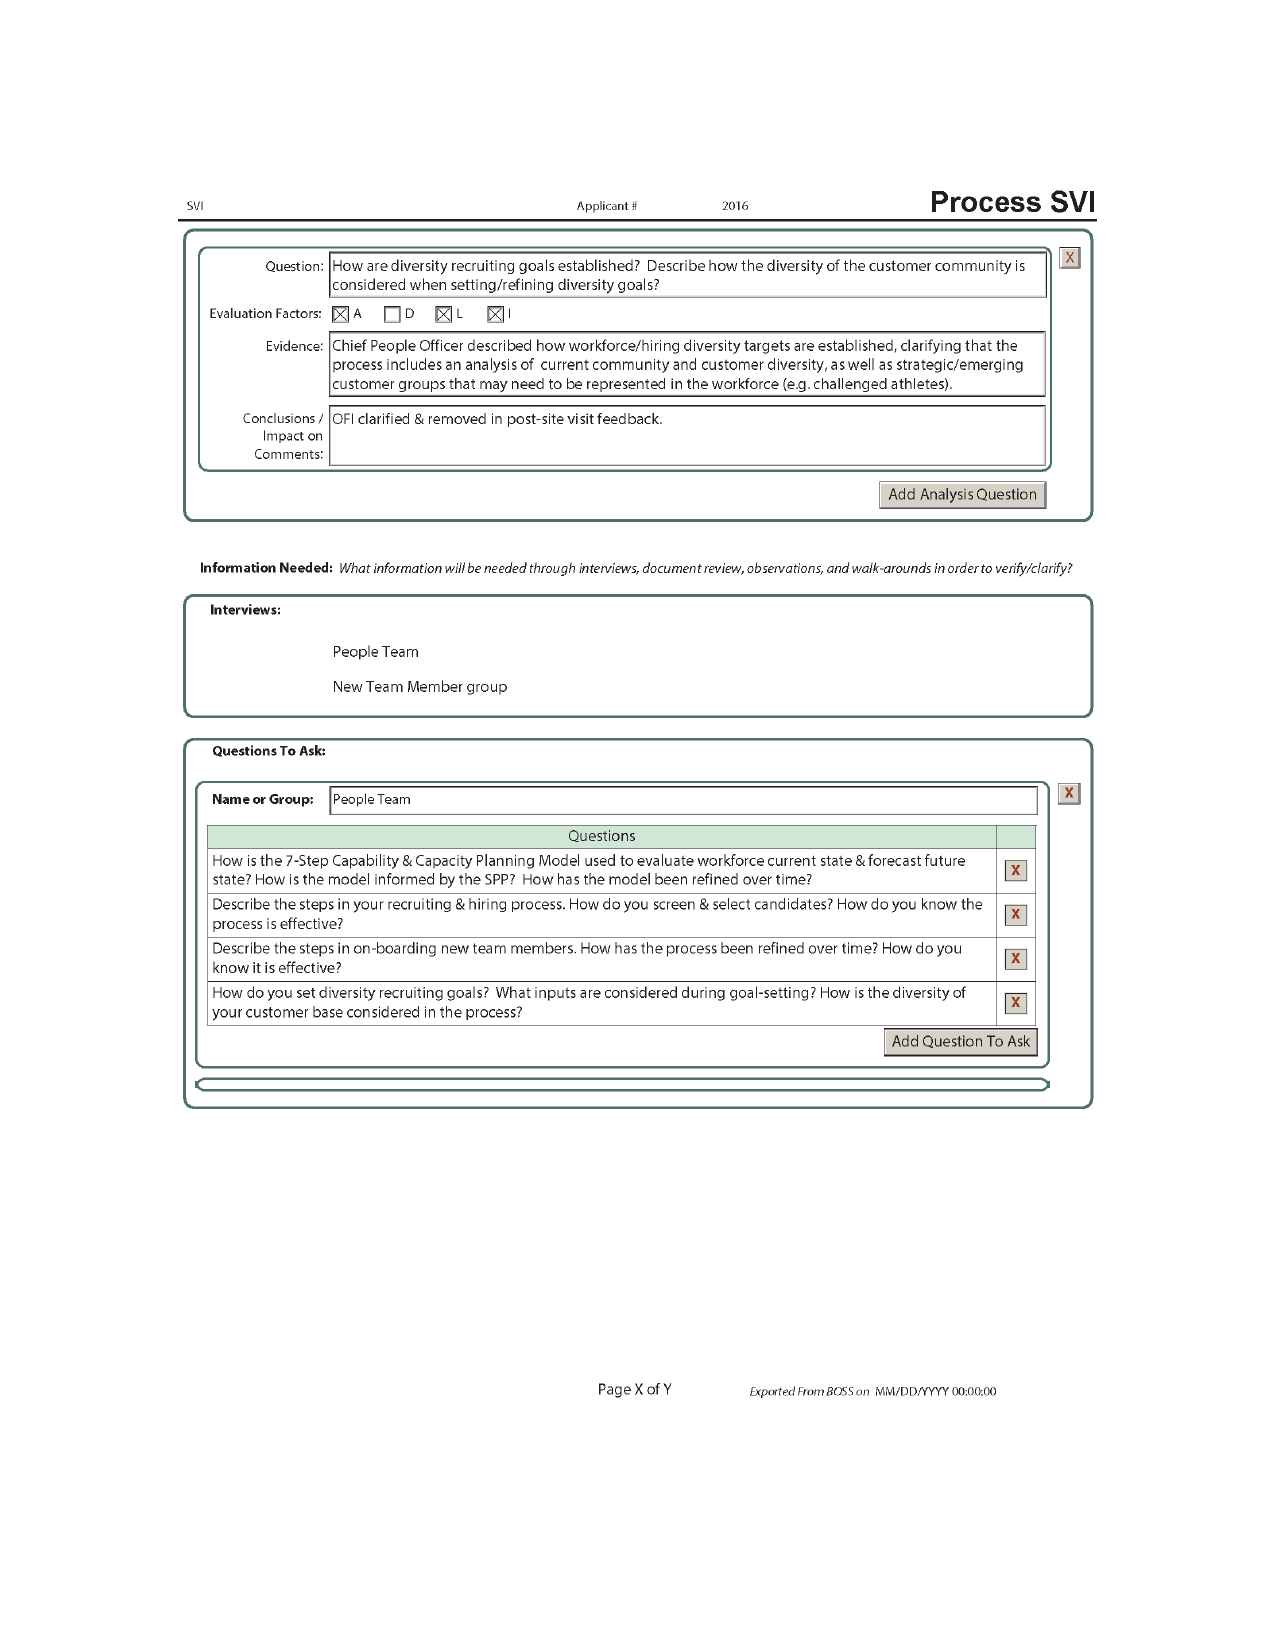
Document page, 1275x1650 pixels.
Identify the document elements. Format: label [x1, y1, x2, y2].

picture [150, 150, 1125, 1412]
